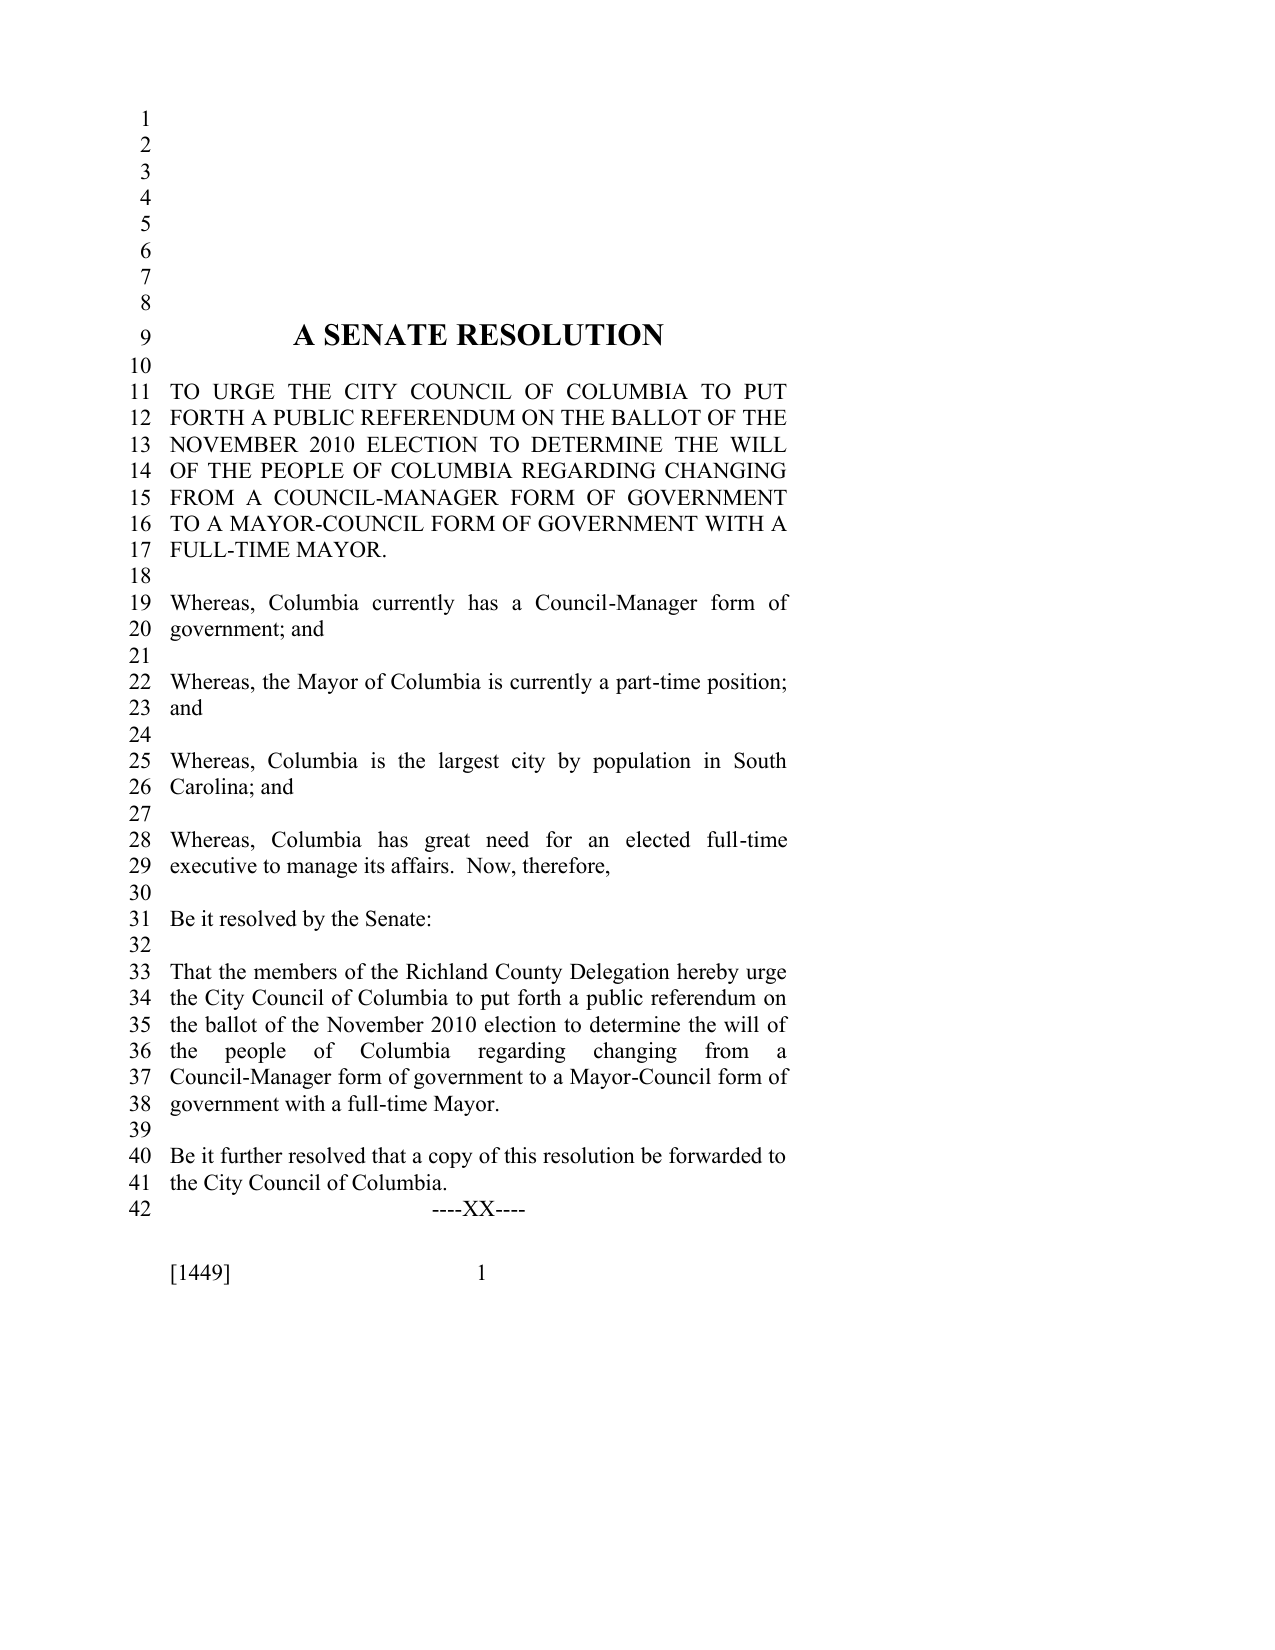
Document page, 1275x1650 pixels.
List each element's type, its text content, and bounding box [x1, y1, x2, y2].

text That the members of the Richland County Delegation hereby urge the City Council of Columbia to put forth a public referendum on the ballot of the November 2010 election to determine the will of the people of Columbia regarding changing from a Council-Manager form of government to a Mayor-Council form of government with a full-time Mayor. [169, 958, 787, 1116]
text Be it further resolved that a copy of this resolution be forwarded to the City Council of Columbia. [169, 1142, 787, 1195]
text Whereas, Columbia is the largest city by population in South Carolina; and [169, 747, 787, 800]
text Be it resolved by the Senate: [169, 905, 787, 932]
text TO URGE THE CITY COUNCIL OF COLUMBIA TO PUT FORTH A PUBLIC REFERENDUM ON THE BALLOT OF THE NOVEMBER 2010 ELECTION TO DETERMINE THE WILL OF THE PEOPLE OF COLUMBIA REGARDING CHANGING FROM A COUNCIL-MANAGER FORM OF GOVERNMENT TO A MAYOR-COUNCIL FORM OF GOVERNMENT WITH A FULL-TIME MAYOR. [169, 378, 787, 563]
text Whereas, the Mayor of Columbia is currently a part-time position; and [169, 668, 787, 721]
text ----XX---- [169, 1195, 787, 1221]
text Whereas, Columbia has great need for an elected full-time executive to manage its affairs. Now, therefore, [169, 826, 787, 879]
text Whereas, Columbia currently has a Council-Manager form of government; and [169, 589, 787, 642]
text A SENATE RESOLUTION [169, 316, 787, 352]
